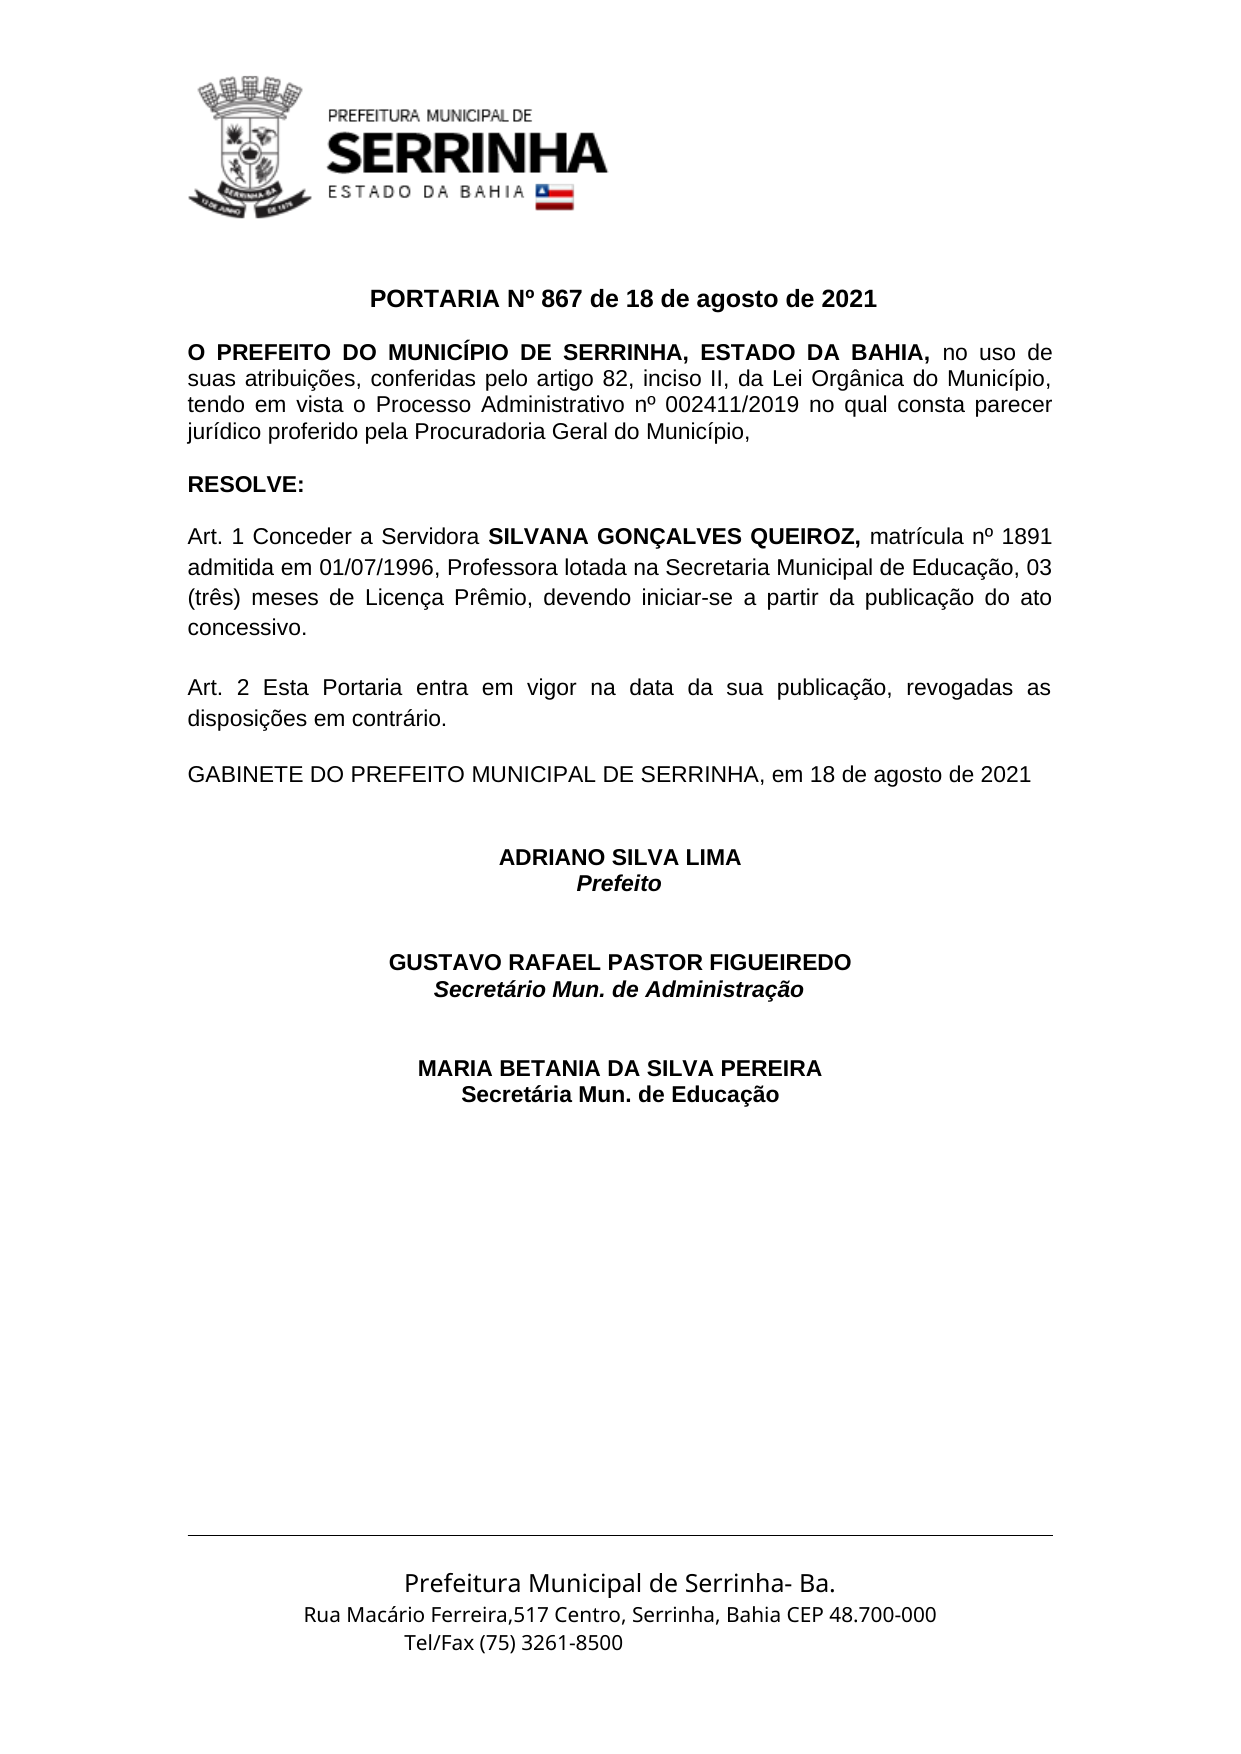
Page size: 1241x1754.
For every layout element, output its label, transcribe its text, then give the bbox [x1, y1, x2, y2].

picture [187, 73, 609, 222]
text ADRIANO SILVA LIMA [187, 844, 1053, 870]
text MARIA BETANIA DA SILVA PEREIRA [187, 1055, 1053, 1081]
text Art. 2 Esta Portaria entra em vigor na data da sua publicação, revogadas as disposições em contrário. [187, 674, 1053, 731]
text GABINETE DO PREFEITO MUNICIPAL DE SERRINHA, em 18 de agosto de 2021 [187, 761, 1053, 787]
text Art. 1 Conceder a Servidora SILVANA GONÇALVES QUEIROZ, matrícula nº 1891 admitida em 01/07/1996, Professora lotada na Secretaria Municipal de Educação, 03 (três) meses de Licença Prêmio, devendo iniciar-se a partir da publicação do ato concessivo. [187, 523, 1053, 640]
text PORTARIA Nº 867 de 18 de agosto de 2021 [187, 284, 1053, 312]
text O PREFEITO DO MUNICÍPIO DE SERRINHA, ESTADO DA BAHIA, no uso de suas atribuições, conferidas pelo artigo 82, inciso II, da Lei Orgânica do Município, tendo em vista o Processo Administrativo nº 002411/2019 no qual consta parecer jurídico proferido pela Procuradoria Geral do Município, [187, 339, 1053, 444]
text Prefeito [187, 870, 1053, 897]
text Secretária Mun. de Educação [187, 1081, 1053, 1107]
text RESOLVE: [187, 471, 1053, 497]
text Secretário Mun. de Administração [187, 976, 1053, 1002]
text GUSTAVO RAFAEL PASTOR FIGUEIREDO [187, 949, 1053, 976]
